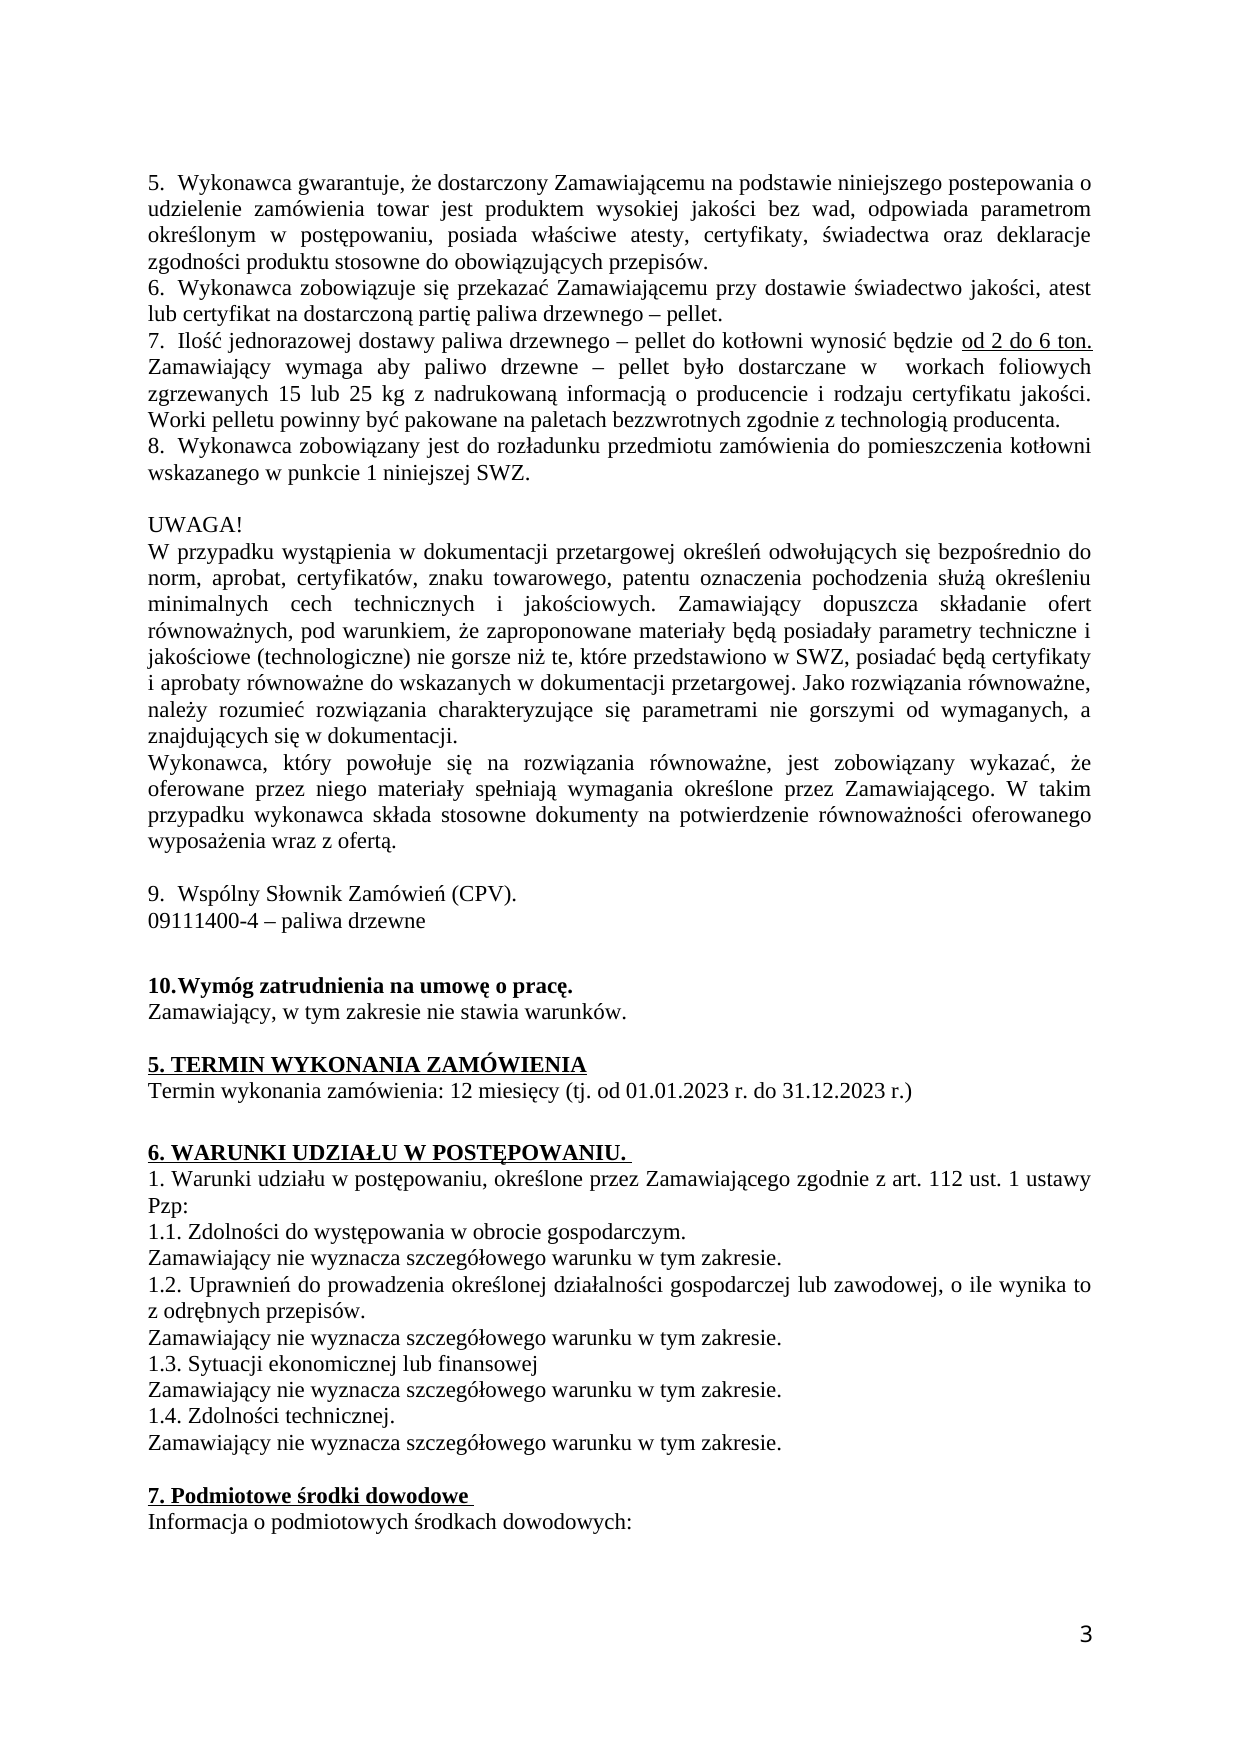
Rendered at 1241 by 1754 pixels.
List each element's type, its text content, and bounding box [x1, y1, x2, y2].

text 1.4. Zdolności technicznej. [148, 1403, 1093, 1429]
list Wykonawca, który powołuje się na rozwiązania równoważne, jest zobowiązany wykazać, że oferowane przez niego materiały spełniają wymagania określone przez Zamawiającego. W takim przypadku wykonawca składa stosowne dokumenty na potwierdzenie równoważności oferowanego wyposażenia wraz z ofertą. [148, 748, 1093, 854]
list Wykonawca zobowiązany jest do rozładunku przedmiotu zamówienia do pomieszczenia kotłowni wskazanego w punkcie 1 niniejszej SWZ. [148, 432, 1093, 485]
text 1.1. Zdolności do występowania w obrocie gospodarczym. [148, 1218, 1093, 1244]
text Zamawiający nie wyznacza szczegółowego warunku w tym zakresie. [148, 1244, 1093, 1271]
text 1.3. Sytuacji ekonomicznej lub finansowej [148, 1350, 1093, 1376]
text Zamawiający, w tym zakresie nie stawia warunków. [148, 998, 1093, 1024]
text 09111400-4 – paliwa drzewne [148, 907, 1093, 933]
subtitle 5. TERMIN WYKONANIA ZAMÓWIENIA [148, 1051, 1093, 1077]
list W przypadku wystąpienia w dokumentacji przetargowej określeń odwołujących się bezpośrednio do norm, aprobat, certyfikatów, znaku towarowego, patentu oznaczenia pochodzenia służą określeniu minimalnych cech technicznych i jakościowych. Zamawiający dopuszcza składanie ofert równoważnych, pod warunkiem, że zaproponowane materiały będą posiadały parametry techniczne i jakościowe (technologiczne) nie gorsze niż te, które przedstawiono w SWZ, posiadać będą certyfikaty i aprobaty równoważne do wskazanych w dokumentacji przetargowej. Jako rozwiązania równoważne, należy rozumieć rozwiązania charakteryzujące się parametrami nie gorszymi od wymaganych, a znajdujących się w dokumentacji. [148, 538, 1093, 748]
text Zamawiający nie wyznacza szczegółowego warunku w tym zakresie. [148, 1323, 1093, 1350]
list Wspólny Słownik Zamówień (CPV). [148, 880, 1093, 907]
text Termin wykonania zamówienia: 12 miesięcy (tj. od 01.01.2023 r. do 31.12.2023 r.) [148, 1077, 1093, 1104]
text Informacja o podmiotowych środkach dowodowych: [148, 1508, 1093, 1534]
text 6. WARUNKI UDZIAŁU W POSTĘPOWANIU. [148, 1139, 1093, 1165]
text 1. Warunki udziału w postępowaniu, określone przez Zamawiającego zgodnie z art. 112 ust. 1 ustawy Pzp: [148, 1165, 1093, 1218]
list UWAGA! [148, 511, 1093, 538]
text Zamawiający nie wyznacza szczegółowego warunku w tym zakresie. [148, 1429, 1093, 1455]
list Wykonawca gwarantuje, że dostarczony Zamawiającemu na podstawie niniejszego postepowania o udzielenie zamówienia towar jest produktem wysokiej jakości bez wad, odpowiada parametrom określonym w postępowaniu, posiada właściwe atesty, certyfikaty, świadectwa oraz deklaracje zgodności produktu stosowne do obowiązujących przepisów. [148, 169, 1093, 274]
list Ilość jednorazowej dostawy paliwa drzewnego – pellet do kotłowni wynosić będzie od 2 do 6 ton. Zamawiający wymaga aby paliwo drzewne – pellet było dostarczane w workach foliowych zgrzewanych 15 lub 25 kg z nadrukowaną informacją o producencie i rodzaju certyfikatu jakości. Worki pelletu powinny być pakowane na paletach bezzwrotnych zgodnie z technologią producenta. [148, 327, 1093, 432]
list Wykonawca zobowiązuje się przekazać Zamawiającemu przy dostawie świadectwo jakości, atest lub certyfikat na dostarczoną partię paliwa drzewnego – pellet. [148, 274, 1093, 327]
text Zamawiający nie wyznacza szczegółowego warunku w tym zakresie. [148, 1376, 1093, 1403]
list Wymóg zatrudnienia na umowę o pracę. [148, 972, 1093, 998]
text 1.2. Uprawnień do prowadzenia określonej działalności gospodarczej lub zawodowej, o ile wynika to z odrębnych przepisów. [148, 1271, 1093, 1323]
text 7. Podmiotowe środki dowodowe [148, 1482, 1093, 1508]
